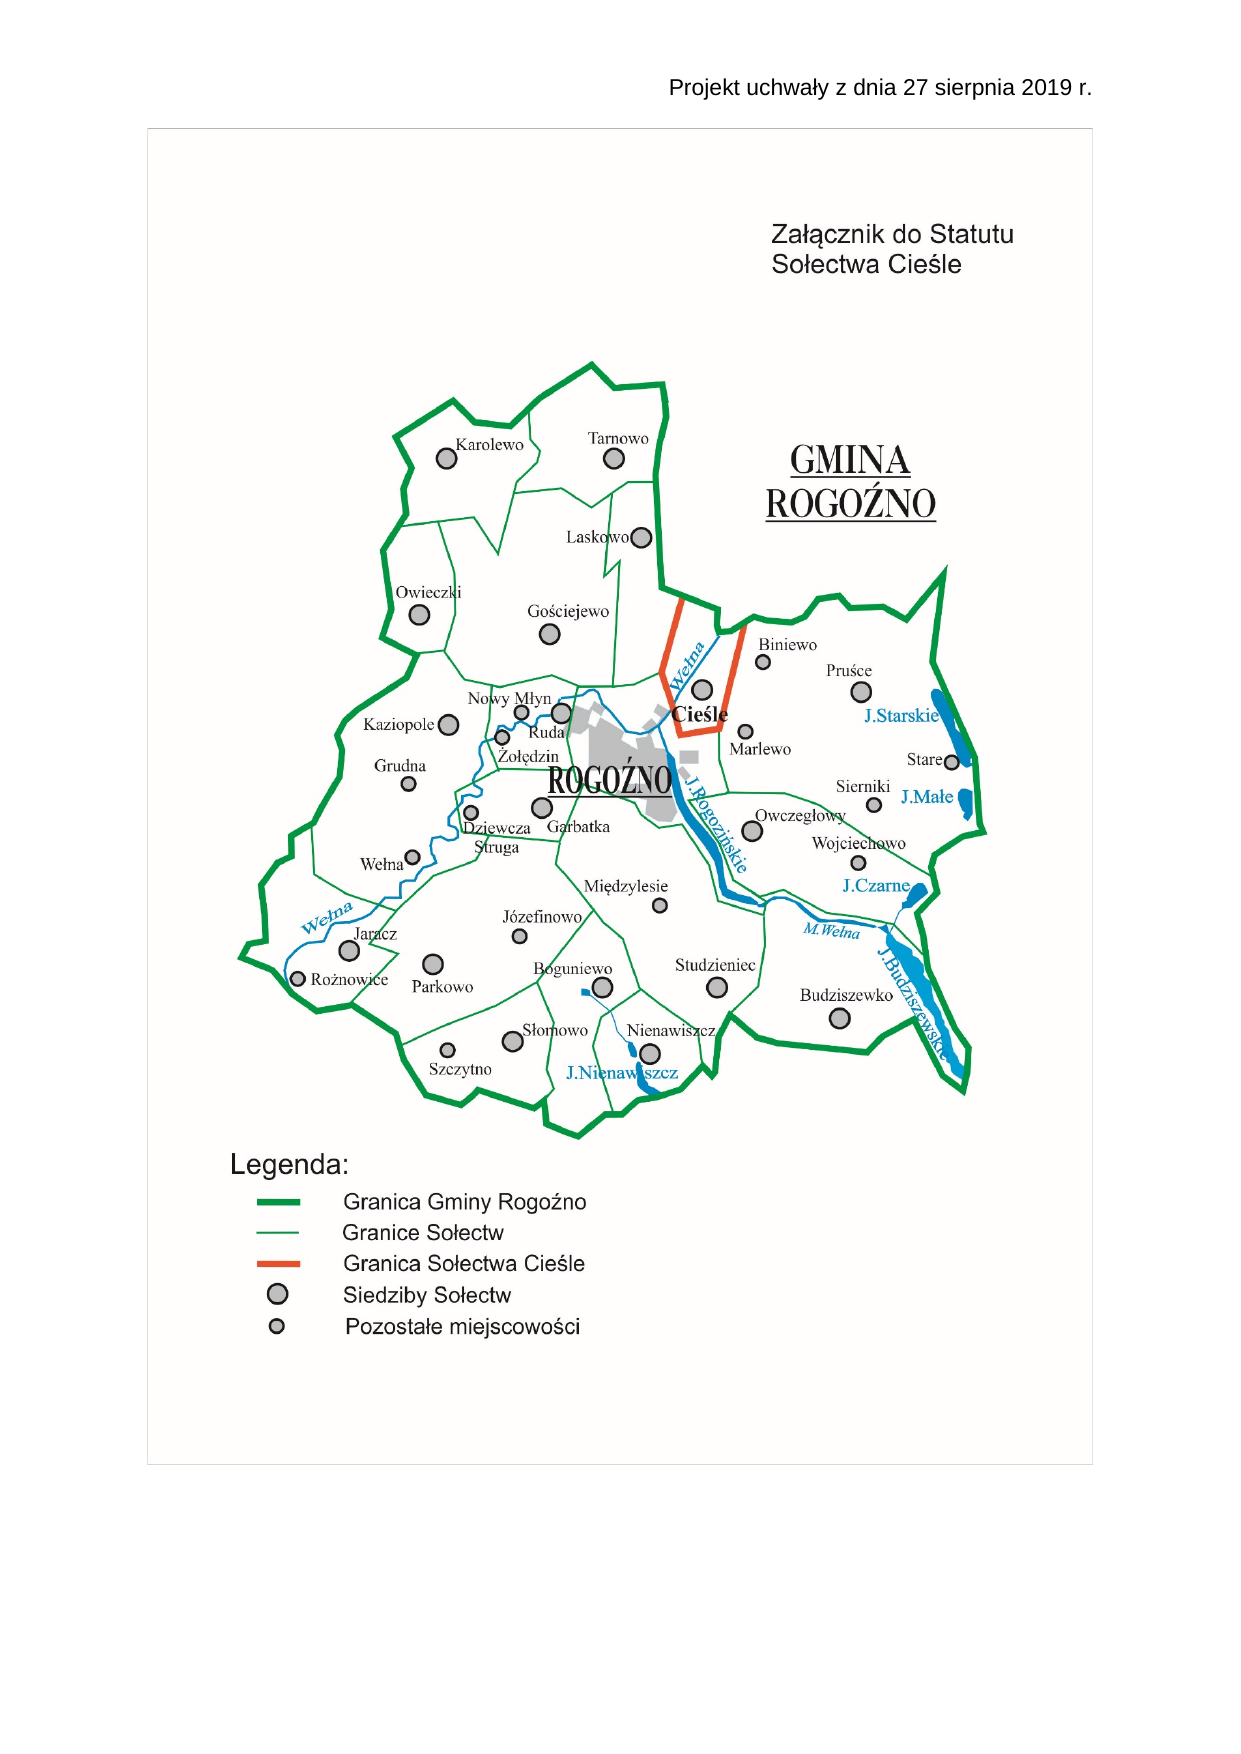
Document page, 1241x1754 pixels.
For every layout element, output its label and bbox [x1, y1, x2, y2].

picture [147, 128, 1093, 1465]
